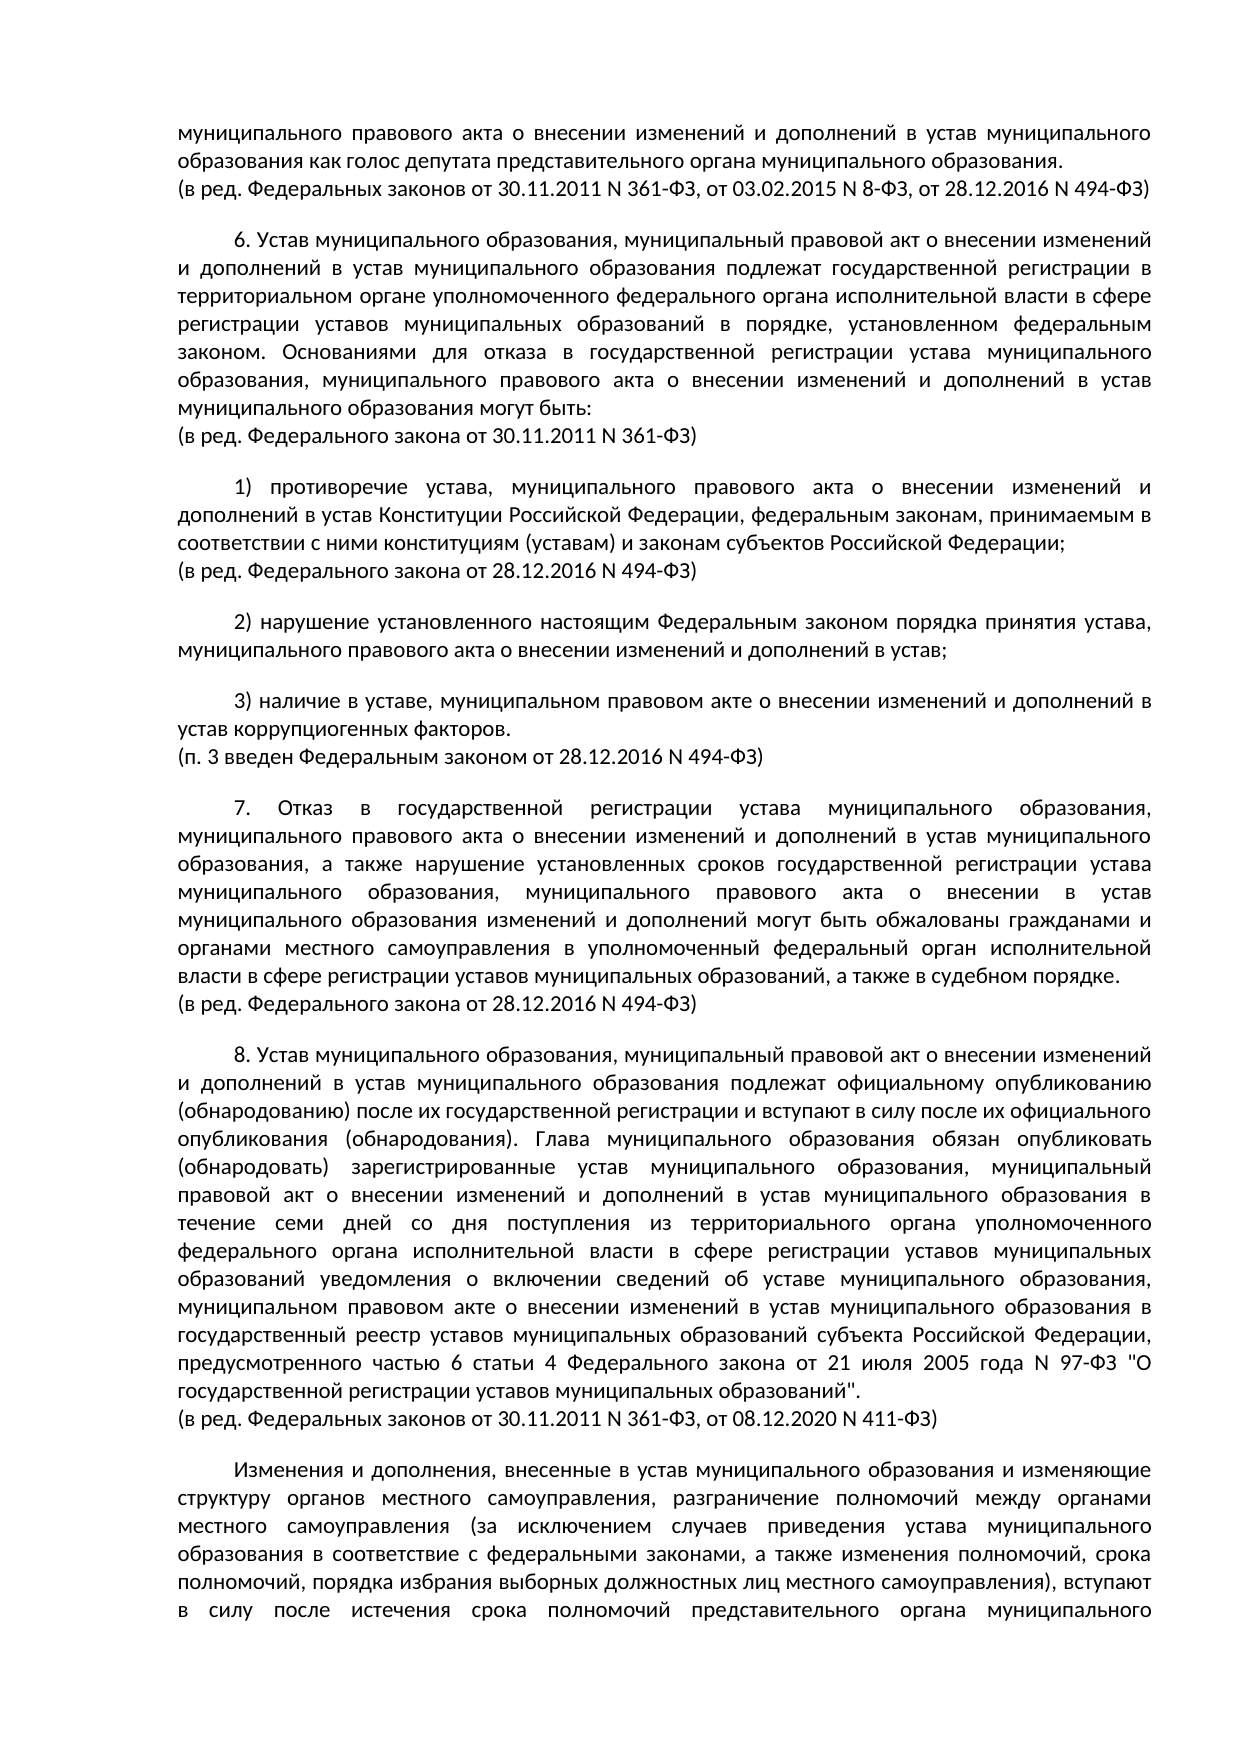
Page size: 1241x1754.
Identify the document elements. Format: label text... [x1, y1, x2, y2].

text (в ред. Федерального закона от 30.11.2011 N 361-ФЗ) [177, 421, 1152, 449]
text 2) нарушение установленного настоящим Федеральным законом порядка принятия устава, муниципального правового акта о внесении изменений и дополнений в устав; [177, 607, 1152, 663]
text (в ред. Федеральных законов от 30.11.2011 N 361-ФЗ, от 03.02.2015 N 8-ФЗ, от 28.12.2016 N 494-ФЗ) [177, 174, 1152, 202]
text (в ред. Федеральных законов от 30.11.2011 N 361-ФЗ, от 08.12.2020 N 411-ФЗ) [177, 1404, 1152, 1432]
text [177, 118, 1152, 174]
text (в ред. Федерального закона от 28.12.2016 N 494-ФЗ) [177, 989, 1152, 1017]
text 8. Устав муниципального образования, муниципальный правовой акт о внесении изменений и дополнений в устав муниципального образования подлежат официальному опубликованию (обнародованию) после их государственной регистрации и вступают в силу после их официального опубликования (обнародования). Глава муниципального образования обязан опубликовать (обнародовать) зарегистрированные устав муниципального образования, муниципальный правовой акт о внесении изменений и дополнений в устав муниципального образования в течение семи дней со дня поступления из территориального органа уполномоченного федерального органа исполнительной власти в сфере регистрации уставов муниципальных образований уведомления о включении сведений об уставе муниципального образования, муниципальном правовом акте о внесении изменений в устав муниципального образования в государственный реестр уставов муниципальных образований субъекта Российской Федерации, предусмотренного частью 6 статьи 4 Федерального закона от 21 июля 2005 года N 97-ФЗ "О государственной регистрации уставов муниципальных образований". [177, 1040, 1152, 1404]
text 7. Отказ в государственной регистрации устава муниципального образования, муниципального правового акта о внесении изменений и дополнений в устав муниципального образования, а также нарушение установленных сроков государственной регистрации устава муниципального образования, муниципального правового акта о внесении в устав муниципального образования изменений и дополнений могут быть обжалованы гражданами и органами местного самоуправления в уполномоченный федеральный орган исполнительной власти в сфере регистрации уставов муниципальных образований, а также в судебном порядке. [177, 793, 1152, 989]
text (в ред. Федерального закона от 28.12.2016 N 494-ФЗ) [177, 556, 1152, 584]
text 6. Устав муниципального образования, муниципальный правовой акт о внесении изменений и дополнений в устав муниципального образования подлежат государственной регистрации в территориальном органе уполномоченного федерального органа исполнительной власти в сфере регистрации уставов муниципальных образований в порядке, установленном федеральным законом. Основаниями для отказа в государственной регистрации устава муниципального образования, муниципального правового акта о внесении изменений и дополнений в устав муниципального образования могут быть: [177, 225, 1152, 421]
text 3) наличие в уставе, муниципальном правовом акте о внесении изменений и дополнений в устав коррупциогенных факторов. [177, 686, 1152, 742]
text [177, 1455, 1152, 1623]
text (п. 3 введен Федеральным законом от 28.12.2016 N 494-ФЗ) [177, 742, 1152, 770]
text 1) противоречие устава, муниципального правового акта о внесении изменений и дополнений в устав Конституции Российской Федерации, федеральным законам, принимаемым в соответствии с ними конституциям (уставам) и законам субъектов Российской Федерации; [177, 472, 1152, 556]
